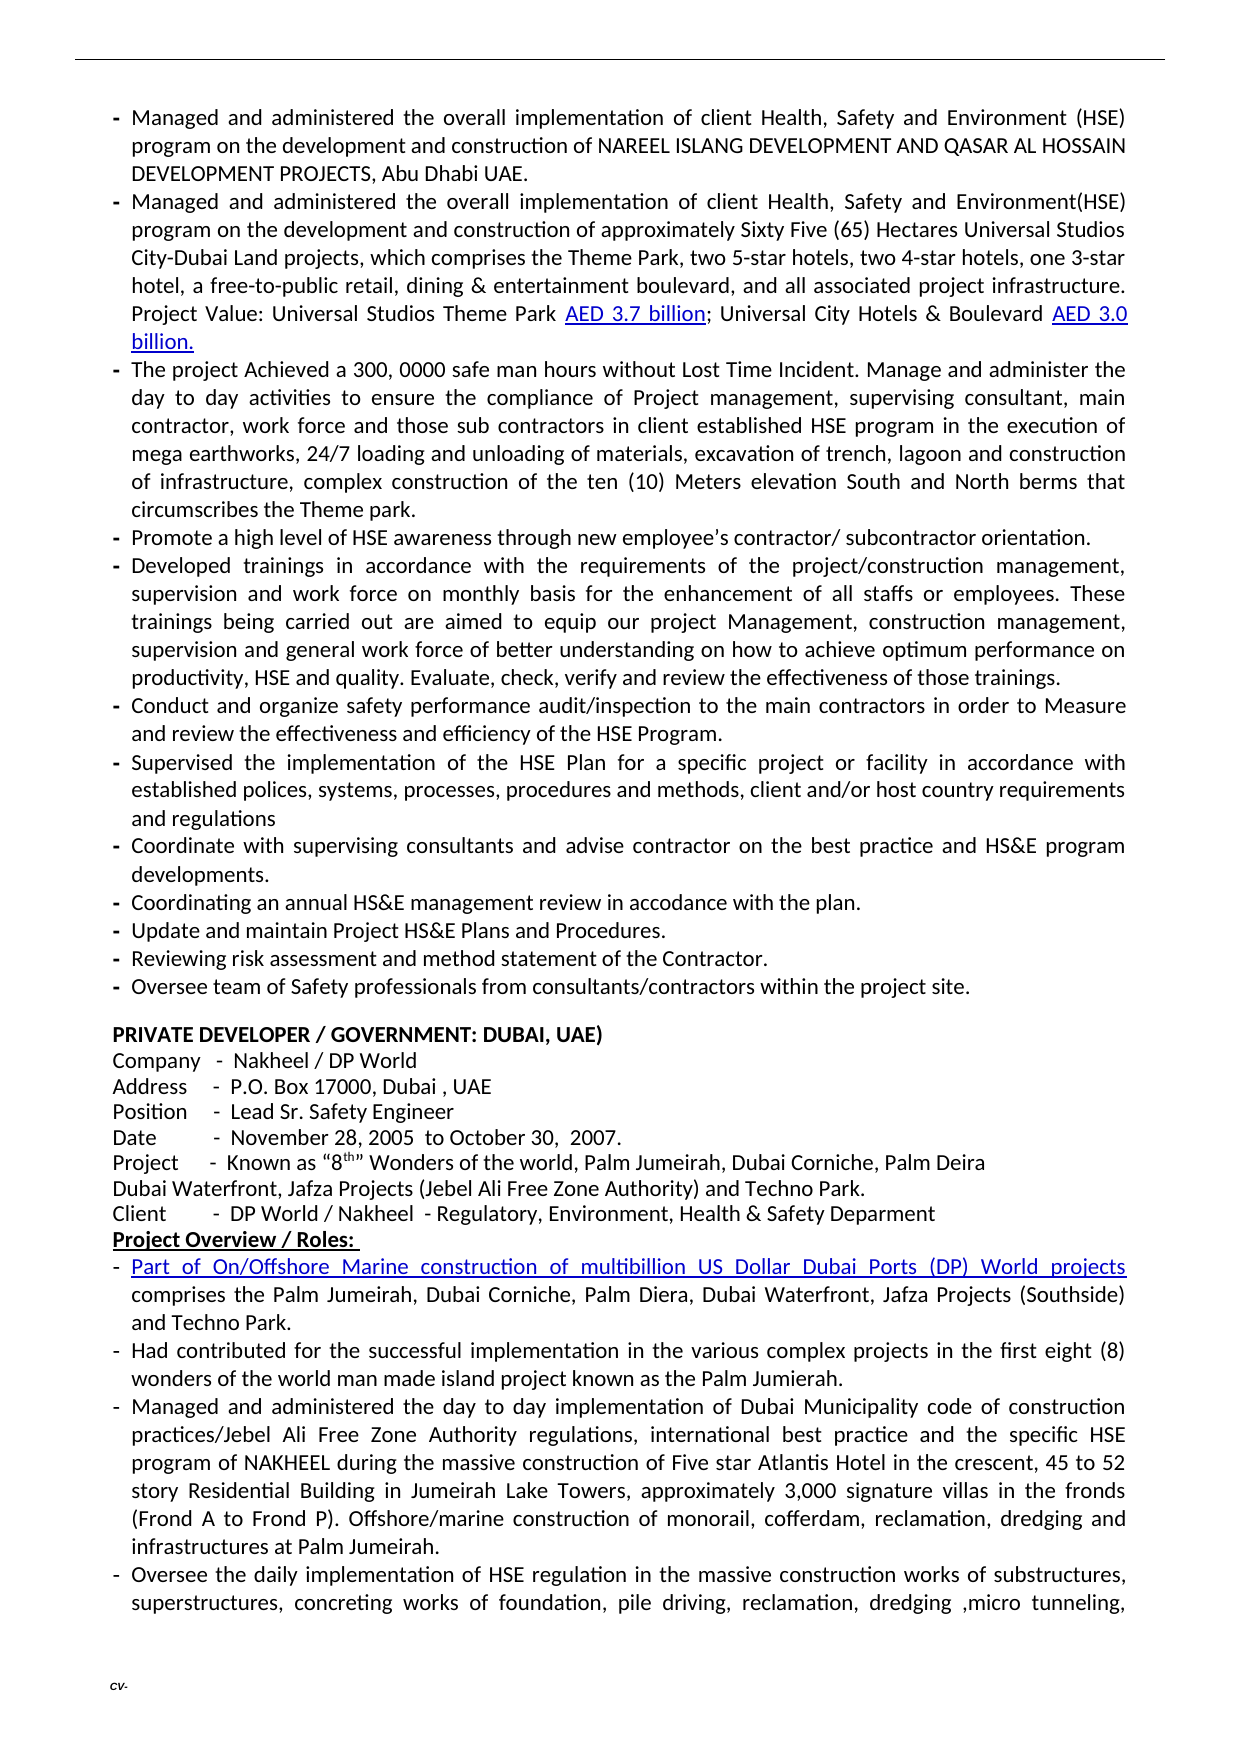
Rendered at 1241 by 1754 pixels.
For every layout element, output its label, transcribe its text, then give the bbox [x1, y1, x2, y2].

text Project Overview / Roles: [112, 1227, 1128, 1252]
list Had contributed for the successful implementation in the various complex projects in the first eight (8) wonders of the world man made island project known as the Palm Jumierah. [112, 1336, 1128, 1392]
text Company - Nakheel / DP World [112, 1048, 1128, 1074]
text Dubai Waterfront, Jafza Projects (Jebel Ali Free Zone Authority) and Techno Park. [112, 1176, 1128, 1201]
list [112, 1561, 1128, 1617]
list The project Achieved a 300, 0000 safe man hours without Lost Time Incident. Manage and administer the day to day activities to ensure the compliance of Project management, supervising consultant, main contractor, work force and those sub contractors in client established HSE program in the execution of mega earthworks, 24/7 loading and unloading of materials, excavation of trench, lagoon and construction of infrastructure, complex construction of the ten (10) Meters elevation South and North berms that circumscribes the Theme park. [112, 355, 1128, 523]
list Oversee team of Safety professionals from consultants/contractors within the project site. [112, 972, 1128, 1000]
list Coordinating an annual HS&E management review in accodance with the plan. [112, 888, 1128, 916]
list Promote a high level of HSE awareness through new employee’s contractor/ subcontractor orientation. [112, 523, 1128, 551]
list Conduct and organize safety performance audit/inspection to the main contractors in order to Measure and review the effectiveness and efficiency of the HSE Program. [112, 692, 1128, 748]
text Project - Known as “8th” Wonders of the world, Palm Jumeirah, Dubai Corniche, Palm Deira [112, 1150, 1128, 1176]
list Managed and administered the day to day implementation of Dubai Municipality code of construction practices/Jebel Ali Free Zone Authority regulations, international best practice and the specific HSE program of NAKHEEL during the massive construction of Five star Atlantis Hotel in the crescent, 45 to 52 story Residential Building in Jumeirah Lake Towers, approximately 3,000 signature villas in the fronds (Frond A to Frond P). Offshore/marine construction of monorail, cofferdam, reclamation, dredging and infrastructures at Palm Jumeirah. [112, 1392, 1128, 1561]
text Address - P.O. Box 17000, Dubai , UAE [112, 1074, 1128, 1099]
list Supervised the implementation of the HSE Plan for a specific project or facility in accordance with established polices, systems, processes, procedures and methods, client and/or host country requirements and regulations [112, 748, 1128, 832]
text Date - November 28, 2005 to October 30, 2007. [112, 1125, 1128, 1150]
list Developed trainings in accordance with the requirements of the project/construction management, supervision and work force on monthly basis for the enhancement of all staffs or employees. These trainings being carried out are aimed to equip our project Management, construction management, supervision and general work force of better understanding on how to achieve optimum performance on productivity, HSE and quality. Evaluate, check, verify and review the effectiveness of those trainings. [112, 551, 1128, 692]
list Managed and administered the overall implementation of client Health, Safety and Environment(HSE) program on the development and construction of approximately Sixty Five (65) Hectares Universal Studios City-Dubai Land projects, which comprises the Theme Park, two 5-star hotels, two 4-star hotels, one 3-star hotel, a free-to-public retail, dining & entertainment boulevard, and all associated project infrastructure. Project Value: Universal Studios Theme Park AED 3.7 billion; Universal City Hotels & Boulevard AED 3.0 billion. [112, 187, 1128, 355]
list Update and maintain Project HS&E Plans and Procedures. [112, 916, 1128, 944]
list Managed and administered the overall implementation of client Health, Safety and Environment (HSE) program on the development and construction of NAREEL ISLANG DEVELOPMENT AND QASAR AL HOSSAIN DEVELOPMENT PROJECTS, Abu Dhabi UAE. [112, 103, 1128, 187]
text Client - DP World / Nakheel - Regulatory, Environment, Health & Safety Deparment [112, 1201, 1128, 1227]
text Position - Lead Sr. Safety Engineer [112, 1099, 1128, 1125]
list Coordinate with supervising consultants and advise contractor on the best practice and HS&E program developments. [112, 832, 1128, 888]
list Reviewing risk assessment and method statement of the Contractor. [112, 944, 1128, 972]
text PRIVATE DEVELOPER / GOVERNMENT: DUBAI, UAE) [112, 1020, 1128, 1048]
list Part of On/Offshore Marine construction of multibillion US Dollar Dubai Ports (DP) World projects comprises the Palm Jumeirah, Dubai Corniche, Palm Diera, Dubai Waterfront, Jafza Projects (Southside) and Techno Park. [112, 1252, 1128, 1336]
